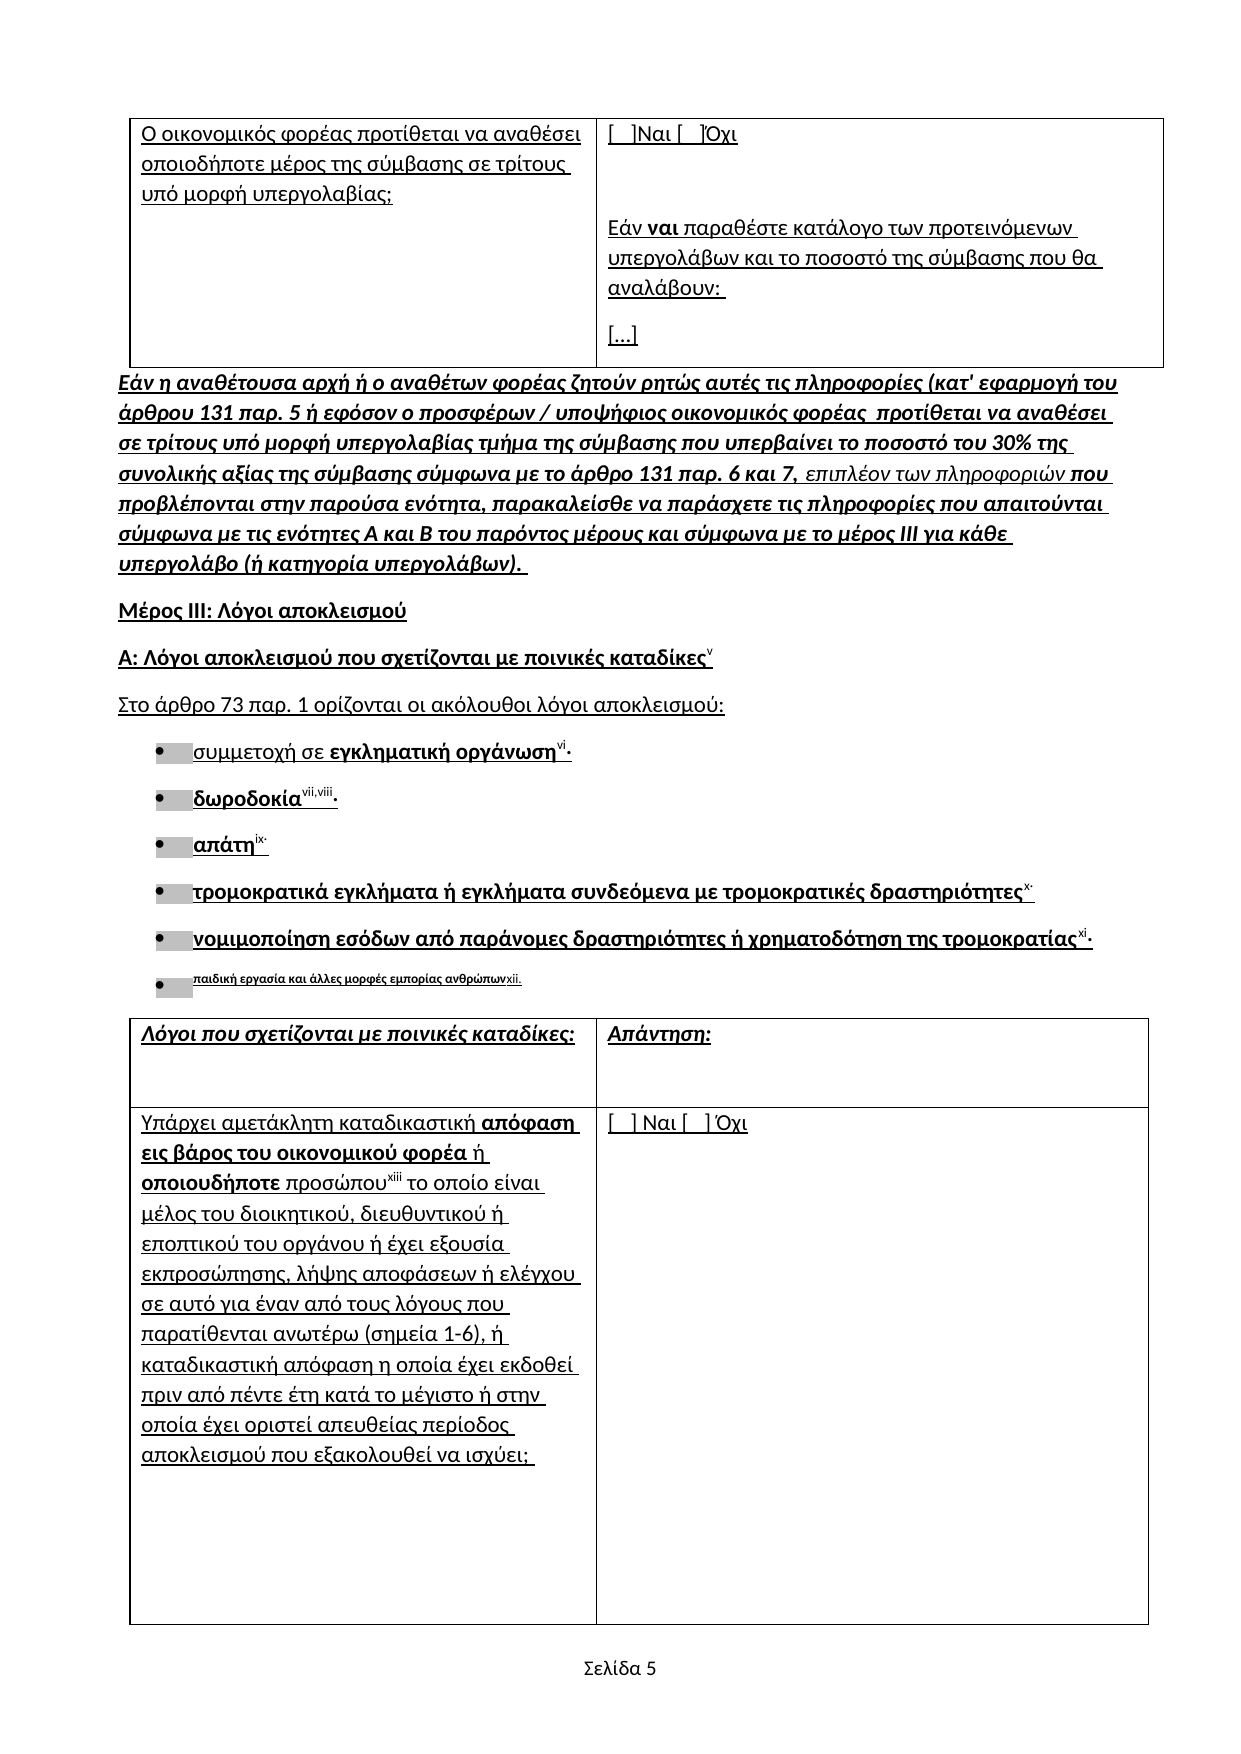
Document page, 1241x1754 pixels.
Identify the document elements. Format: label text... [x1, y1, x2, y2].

list δωροδοκία,· [156, 784, 1122, 812]
list απάτη· [156, 831, 1122, 858]
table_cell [597, 1108, 1148, 1624]
text Α: Λόγοι αποκλεισμού που σχετίζονται με ποινικές καταδίκες [118, 643, 1122, 671]
text Στο άρθρο 73 παρ. 1 ορίζονται οι ακόλουθοι λόγοι αποκλεισμού: [118, 690, 1122, 718]
table_cell Ο οικονομικός φορέας προτίθεται να αναθέσει οποιοδήποτε μέρος της σύμβασης σε τρίτους υπό μορφή υπεργολαβίας; [131, 119, 596, 367]
list τρομοκρατικά εγκλήματα ή εγκλήματα συνδεόμενα με τρομοκρατικές δραστηριότητες· [156, 877, 1122, 905]
text Μέρος III: Λόγοι αποκλεισμού [118, 596, 1122, 624]
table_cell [131, 1108, 596, 1624]
list παιδική εργασία και άλλες μορφές εμπορίας ανθρώπων. [156, 971, 1122, 999]
list συμμετοχή σε εγκληματική οργάνωση· [156, 737, 1122, 765]
list νομιμοποίηση εσόδων από παράνομες δραστηριότητες ή χρηματοδότηση της τρομοκρατίας· [156, 924, 1122, 952]
table_header Λόγοι που σχετίζονται με ποινικές καταδίκες: [131, 1019, 596, 1107]
table_cell [ ]Ναι [ ]Όχι Εάν ναι παραθέστε κατάλογο των προτεινόμενων υπεργολάβων και το ποσοστό της σύμβασης που θα αναλάβουν: […] [597, 119, 1163, 367]
text Εάν η αναθέτουσα αρχή ή ο αναθέτων φορέας ζητούν ρητώς αυτές τις πληροφορίες (κατ' εφαρμογή του άρθρου 131 παρ. 5 ή εφόσον ο προσφέρων / υποψήφιος οικονομικός φορέας προτίθεται να αναθέσει σε τρίτους υπό μορφή υπεργολαβίας τμήμα της σύμβασης που υπερβαίνει το ποσοστό του 30% της συνολικής αξίας της σύμβασης σύμφωνα με το άρθρο 131 παρ. 6 και 7, επιπλέον των πληροφοριών που προβλέπονται στην παρούσα ενότητα, παρακαλείσθε να παράσχετε τις πληροφορίες που απαιτούνται σύμφωνα με τις ενότητες Α και Β του παρόντος μέρους και σύμφωνα με το μέρος ΙΙΙ για κάθε υπεργολάβο (ή κατηγορία υπεργολάβων). [118, 368, 1122, 577]
table_header Απάντηση: [597, 1019, 1148, 1107]
